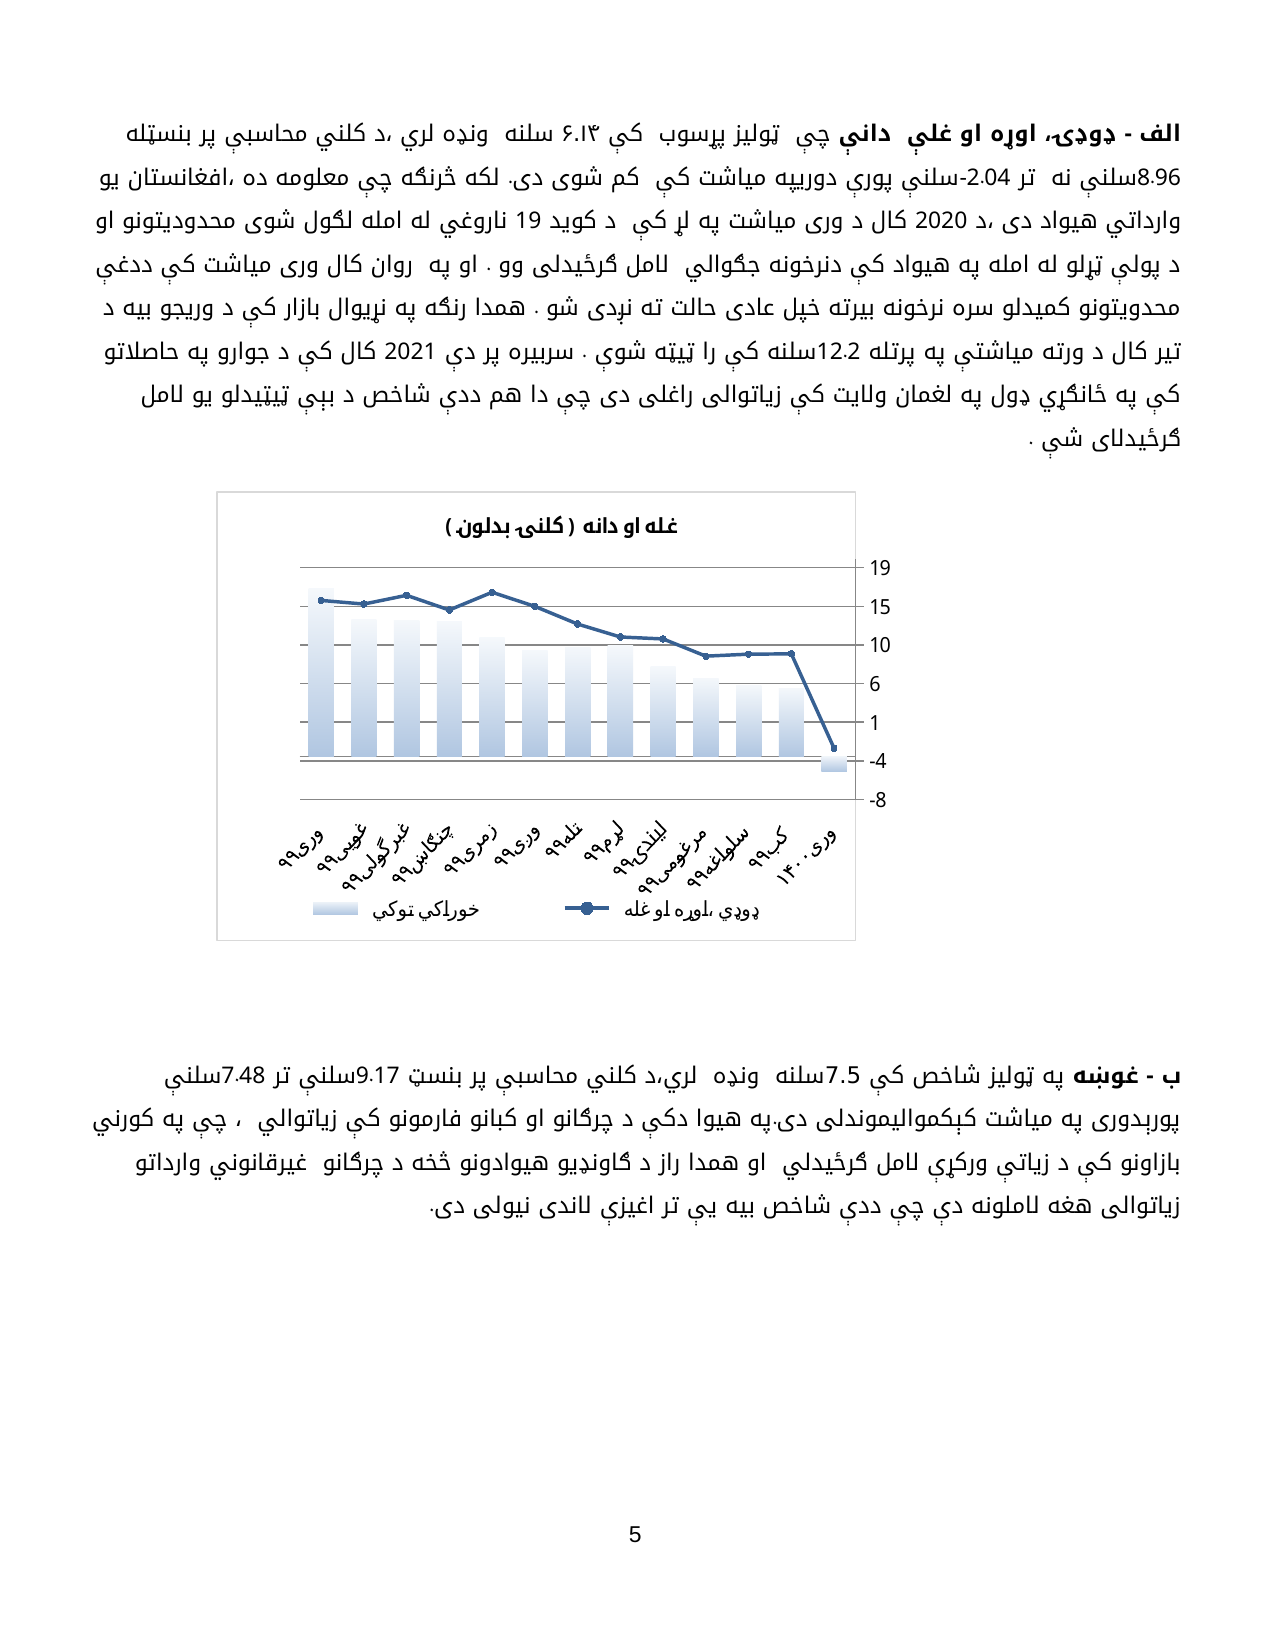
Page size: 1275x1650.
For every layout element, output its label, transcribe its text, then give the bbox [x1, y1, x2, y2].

text ب - غوښه په ټولیز شاخص کې 7.5سلنه ونډه لري،د کلني محاسبې پر بنسټ 9.17سلنې تر 7.48سلنې پورېدوری په میاشت کېکمواليموندلی دی.په هیوا دکې د چرګانو او کبانو فارمونو کې زیاتوالي ، چې په کورني بازاونو کې د زیاتې ورکړې لامل ګرځیدلي او همدا راز د ګاونډیو هیوادونو څخه د چرګانو غیرقانوني وارداتو زیاتوالی هغه لاملونه دې چې ددې شاخص بیه یې تر اغیزې لاندی نیولی دی. [89, 1054, 1181, 1227]
text الف - ډوډۍ، اوړه او غلې دانې چې ټولیز پړسوب کې ۶.۱۴ سلنه ونډه لري ،د کلني محاسبې پر بنسټله 8.96سلنې نه تر 2.04-سلنې پورې دوریپه میاشت کې کم شوی دی. لکه څرنګه چې معلومه ده ،افغانستان یو وارداتي هیواد دی ،د 2020 کال د وری میاشت په لړ کې د کوید 19 ناروغي له امله لګول شوی محدودیتونو او د پولې ټړلو له امله په هیواد کې دنرخونه جګوالي لامل ګرځیدلی وو . او په روان کال وری میاشت کې ددغې محدویتونو کمیدلو سره نرخونه بیرته خپل عادی حالت ته نږدی شو . همدا رنګه په نړیوال بازار کې د وریجو بیه د تیر کال د ورته میاشتې په پرتله 12.2سلنه کې را ټیټه شوې . سربیره پر دې 2021 کال کې د جوارو په حاصلاتو کې په ځانګړي ډول په لغمان ولایت کې زیاتوالی راغلی دی چې دا هم ددې شاخص د بېې ټیټیدلو یو لامل ګرځیدلای شې . [89, 112, 1181, 460]
